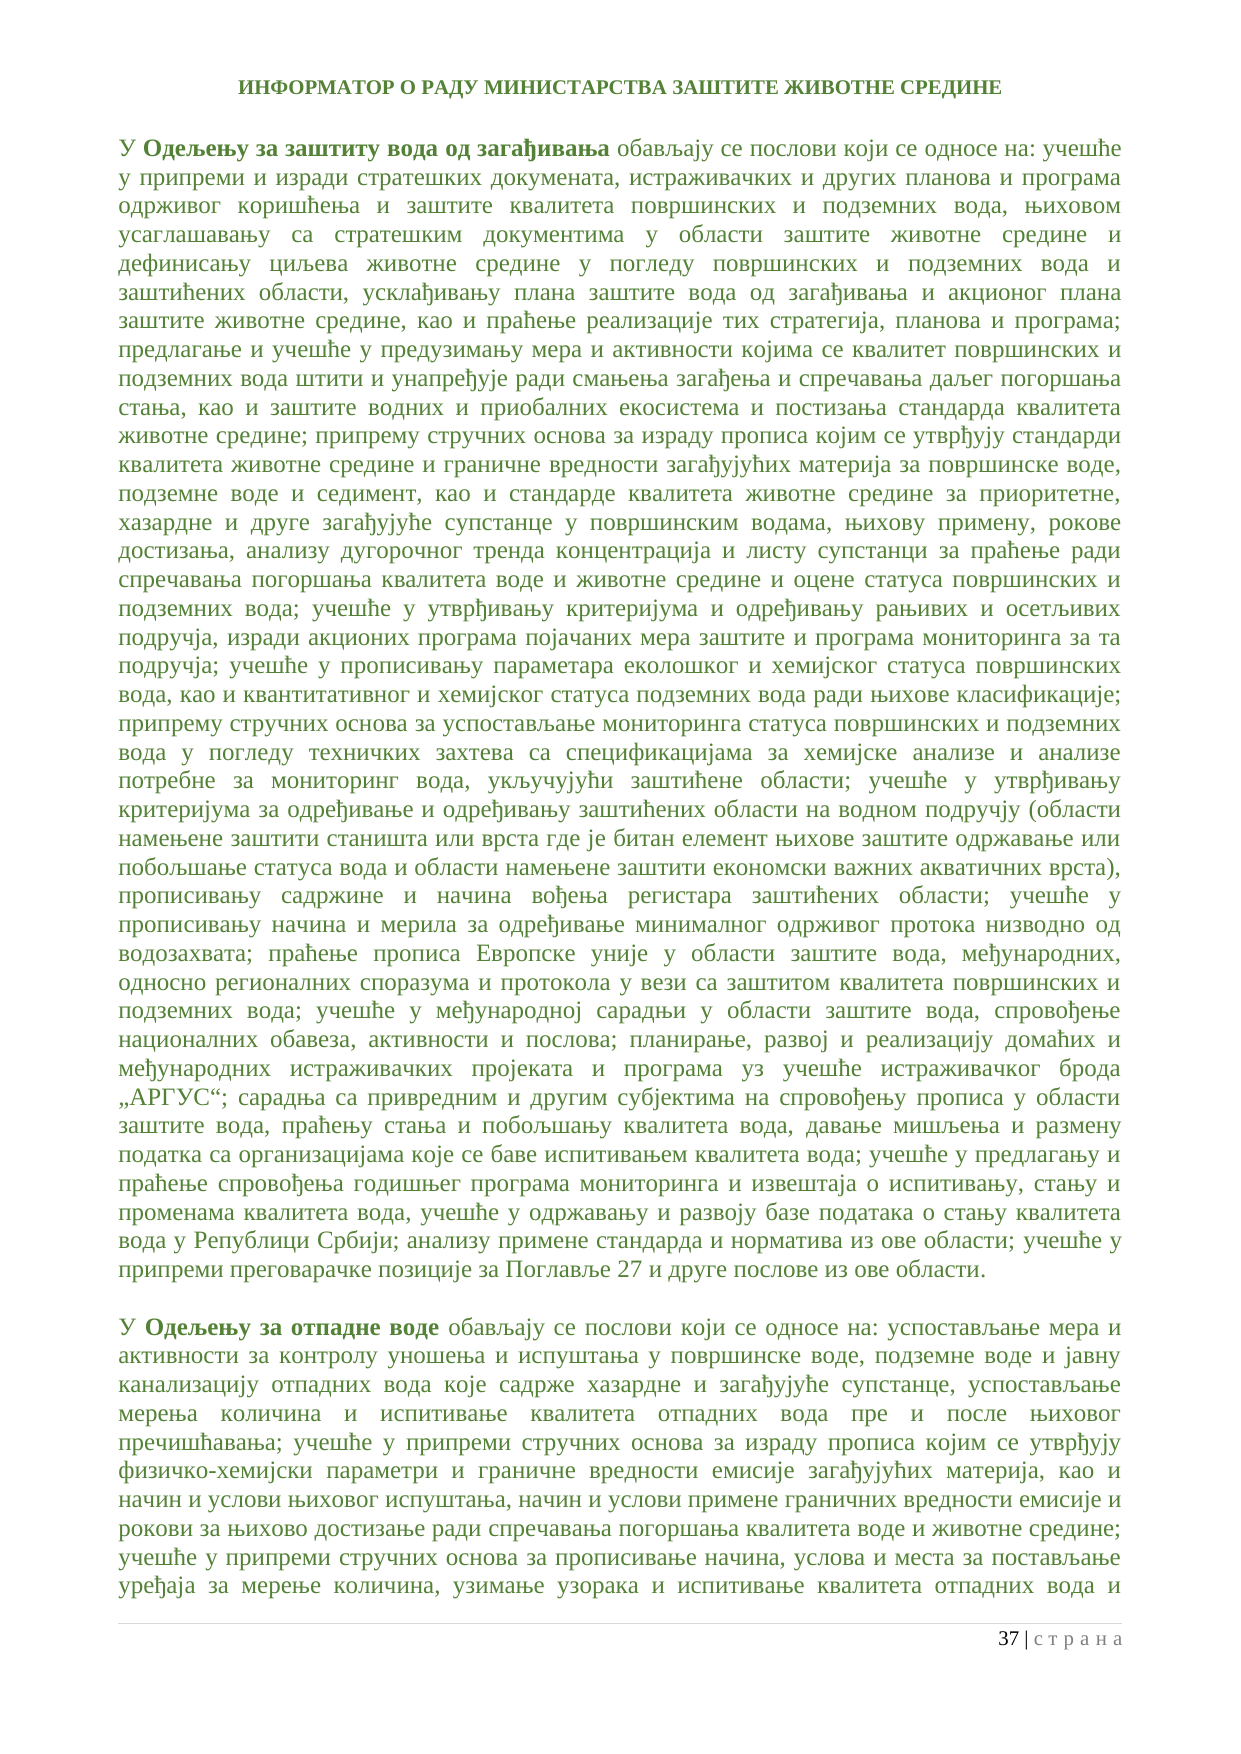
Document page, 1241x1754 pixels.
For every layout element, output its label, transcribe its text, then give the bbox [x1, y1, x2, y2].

text У Одeљењу за заштиту вода од загађивања обављају се послови који се односе на: учешће у припреми и изради стратешких докумената, истраживачких и других планова и програма одрживог коришћења и заштите квалитета површинских и подземних вода, њиховом усаглашавању са стратешким документима у области заштите животне средине и дефинисању циљева животне средине у погледу површинских и подземних вода и заштићених области, усклађивању плана заштите вода од загађивања и акционог плана заштите животне средине, као и праћење реализације тих стратегија, планова и програма; предлагање и учешће у предузимању мера и активности којима се квалитет површинских и подземних вода штити и унапређује ради смањења загађења и спречавања даљег погоршања стања, као и заштите водних и приобалних екосистема и постизања стандарда квалитета животне средине; припрему стручних основа за израду прописа којим се утврђују стандарди квалитета животне средине и граничне вредности загађујућих материја за површинске воде, подземне воде и седимент, као и стандарде квалитета животне средине за приоритетне, хазардне и друге загађујуће супстанце у површинским водама, њихову примену, рокове достизања, анализу дугорочног тренда концентрација и листу супстанци за праћење ради спречавања погоршања квалитета воде и животне средине и оцене статуса површинских и подземних вода; учешће у утврђивању критеријума и одређивању рањивих и осетљивих подручја, изради акционих програма појачаних мера заштите и програма мониторинга за та подручја; учешће у прописивању параметара еколошког и хемијског статуса површинских вода, као и квантитативног и хемијског статуса подземних вода ради њихове класификације; припрему стручних основа за успостављање мониторинга статуса површинских и подземних вода у погледу техничких захтева са спецификацијама за хемијске анализе и анализе потребне за мониторинг вода, укључујући заштићене области; учешће у утврђивању критеријума за одређивање и одређивању заштићених области на водном подручју (области намењене заштити станишта или врста где је битан елемент њихове заштите одржавање или побољшање статуса вода и области намењене заштити економски важних акватичних врста), прописивању садржине и начина вођења регистара заштићених области; учешће у прописивању начина и мерила за одређивање минималног одрживог протока низводно од водозахвата; праћење прописа Европске уније у области заштите вода, међународних, односно регионалних споразума и протокола у вези са заштитом квалитета површинских и подземних вода; учешће у међународној сарадњи у области заштите вода, спровођење националних обавеза, активности и послова; планирање, развој и реализацију домаћих и међународних истраживачких пројеката и програма уз учешће истраживачког брода „АРГУС“; сарадња са привредним и другим субјектима на спровођењу прописа у области заштите вода, праћењу стања и побољшању квалитета вода, давање мишљења и размену податка са организацијама које се баве испитивањем квалитета вода; учешће у предлагању и праћење спровођења годишњег програма мониторинга и извештаја о испитивању, стању и променама квалитета вода, учешће у одржавању и развоју базе података о стању квалитета вода у Републици Србији; анализу примене стандарда и норматива из ове области; учешће у припреми преговарачке позиције за Поглавље 27 и друге послове из ове области. [118, 133, 1122, 1283]
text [118, 1312, 1122, 1599]
